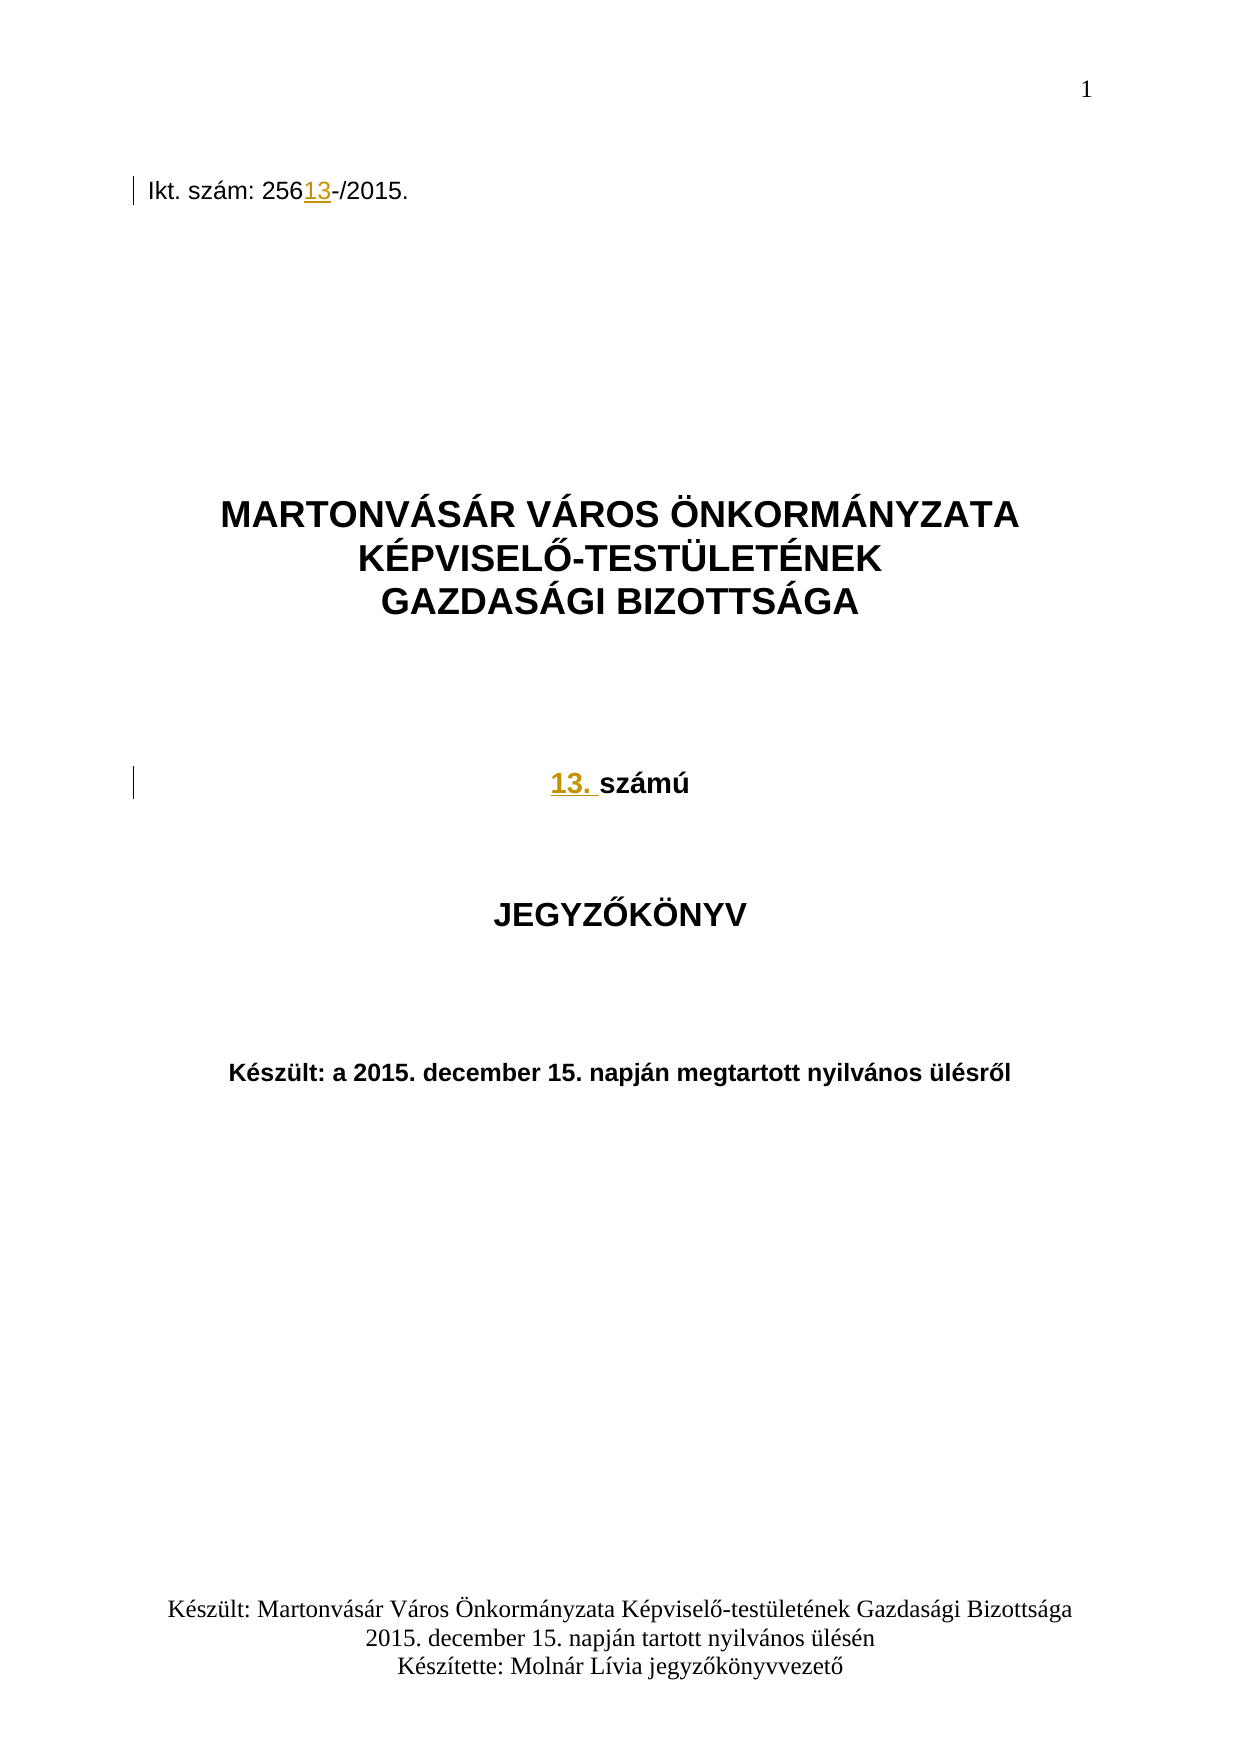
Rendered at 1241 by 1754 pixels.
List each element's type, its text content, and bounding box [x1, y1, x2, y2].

text Ikt. szám: 256-/2015. [148, 176, 1093, 205]
text KÉPVISELŐ-TESTÜLETÉNEK [148, 536, 1093, 579]
text számú [148, 766, 1093, 799]
text Készült: a 2015. december 15. napján megtartott nyilvános ülésről [148, 1058, 1093, 1087]
text JEGYZŐKÖNYV [148, 895, 1093, 934]
text GAZDASÁGI BIZOTTSÁGA [148, 579, 1093, 622]
text MARTONVÁSÁR VÁROS ÖNKORMÁNYZATA [148, 493, 1093, 536]
